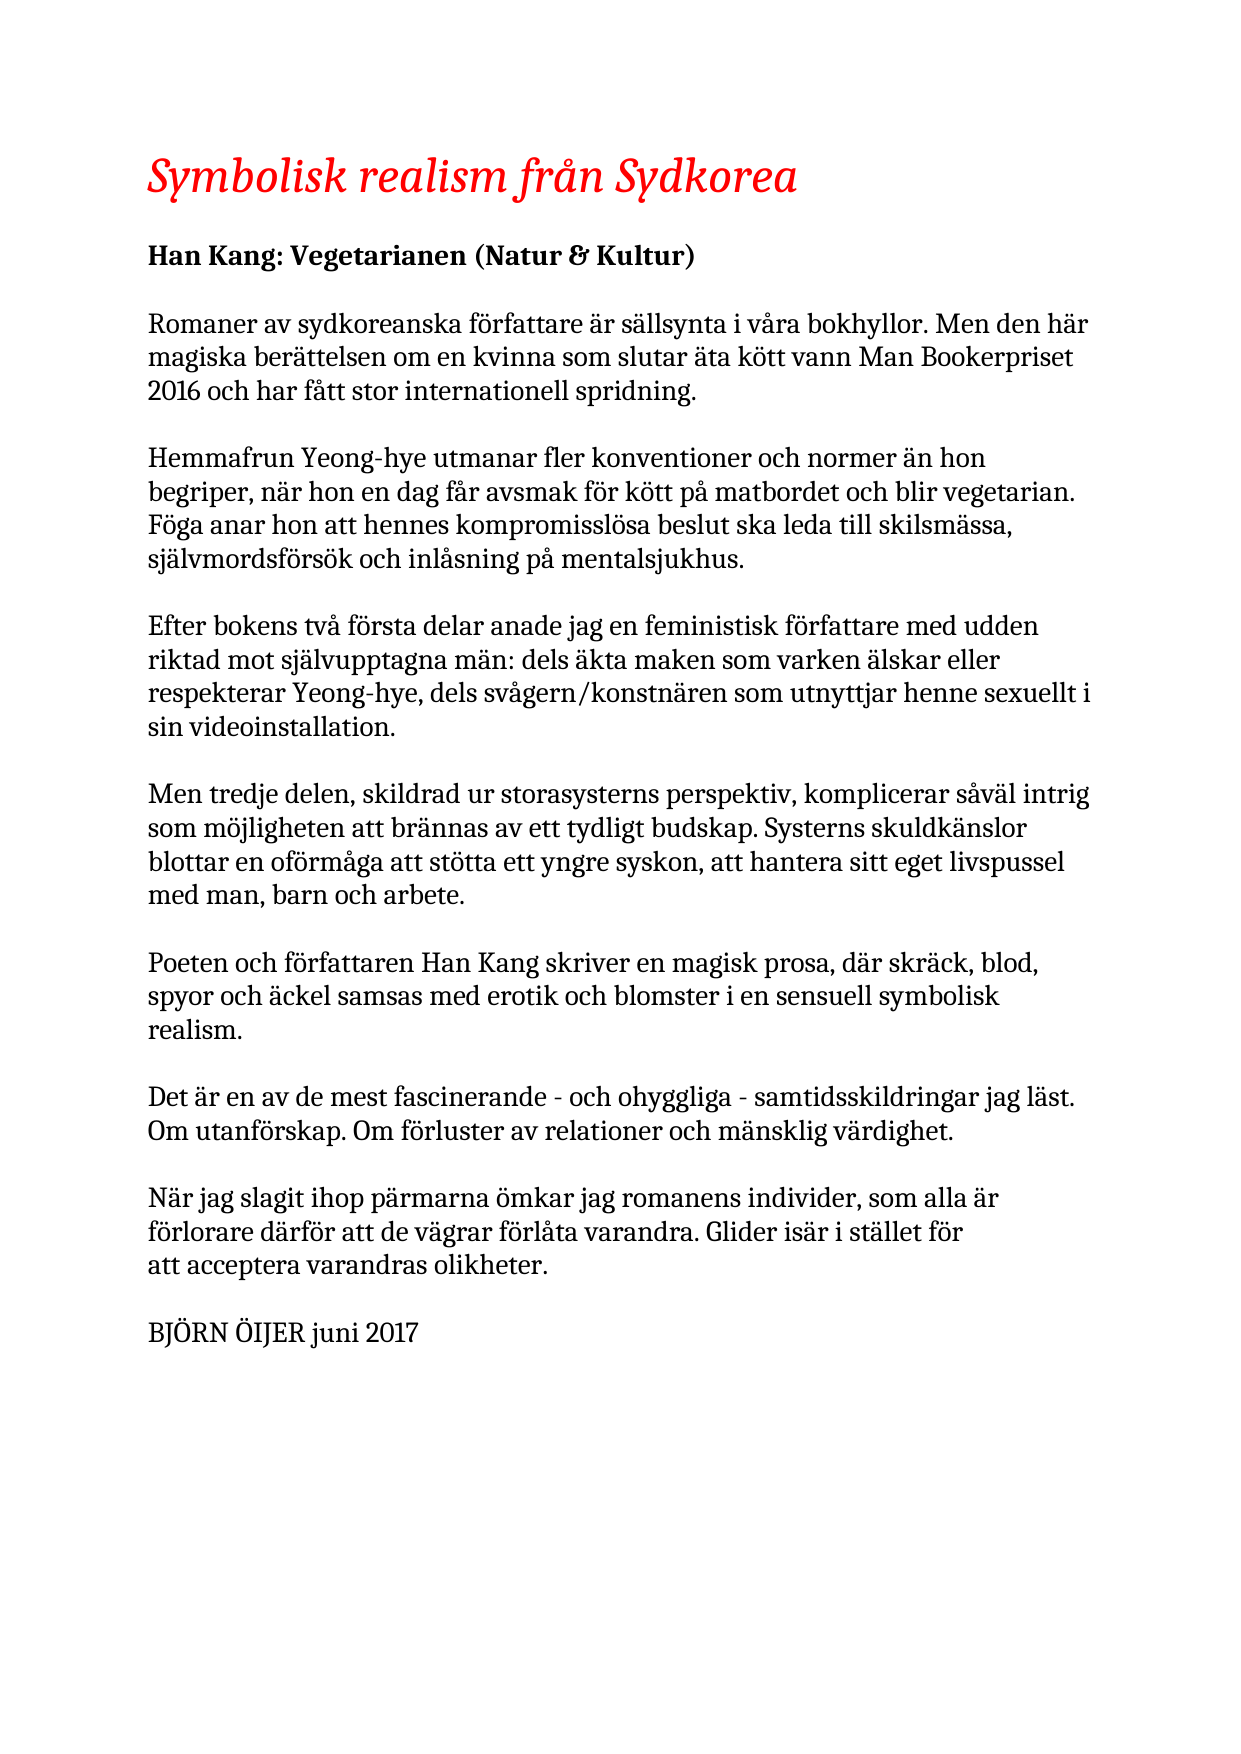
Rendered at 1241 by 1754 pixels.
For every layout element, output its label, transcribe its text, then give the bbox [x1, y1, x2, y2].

text Han Kang: Vegetarianen (Natur & Kultur) [148, 239, 1093, 273]
text Efter bokens två första delar anade jag en feministisk författare med udden riktad mot självupptagna män: dels äkta maken som varken älskar eller respekterar Yeong-hye, dels svågern/konstnären som utnyttjar henne sexuellt i sin videoinstallation. [148, 609, 1093, 744]
text Men tredje delen, skildrad ur storasysterns perspektiv, komplicerar såväl intrig som möjligheten att brännas av ett tydligt budskap. Systerns skuldkänslor blottar en oförmåga att stötta ett yngre syskon, att hantera sitt eget livspussel med man, barn och arbete. [148, 778, 1093, 912]
text Symbolisk realism från Sydkorea [148, 148, 1093, 205]
text Det är en av de mest fascinerande - och ohyggliga - samtidsskildringar jag läst. Om utanförskap. Om förluster av relationer och mänsklig värdighet. [148, 1080, 1093, 1147]
text BJÖRN ÖIJER juni 2017 [148, 1316, 1093, 1349]
text Romaner av sydkoreanska författare är sällsynta i våra bokhyllor. Men den här magiska berättelsen om en kvinna som slutar äta kött vann Man Bookerpriset 2016 och har fått stor internationell spridning. [148, 307, 1093, 407]
text Poeten och författaren Han Kang skriver en magisk prosa, där skräck, blod, spyor och äckel samsas med erotik och blomster i en sensuell symbolisk realism. [148, 946, 1093, 1046]
text Hemmafrun Yeong-hye utmanar fler konventioner och normer än hon begriper, när hon en dag får avsmak för kött på matbordet och blir vegetarian. Föga anar hon att hennes kompromisslösa beslut ska leda till skilsmässa, självmordsförsök och inlåsning på mentalsjukhus. [148, 441, 1093, 576]
text När jag slagit ihop pärmarna ömkar jag romanens individer, som alla är förlorare därför att de vägrar förlåta varandra. Glider isär i stället för att acceptera varandras olikheter. [148, 1181, 1093, 1282]
